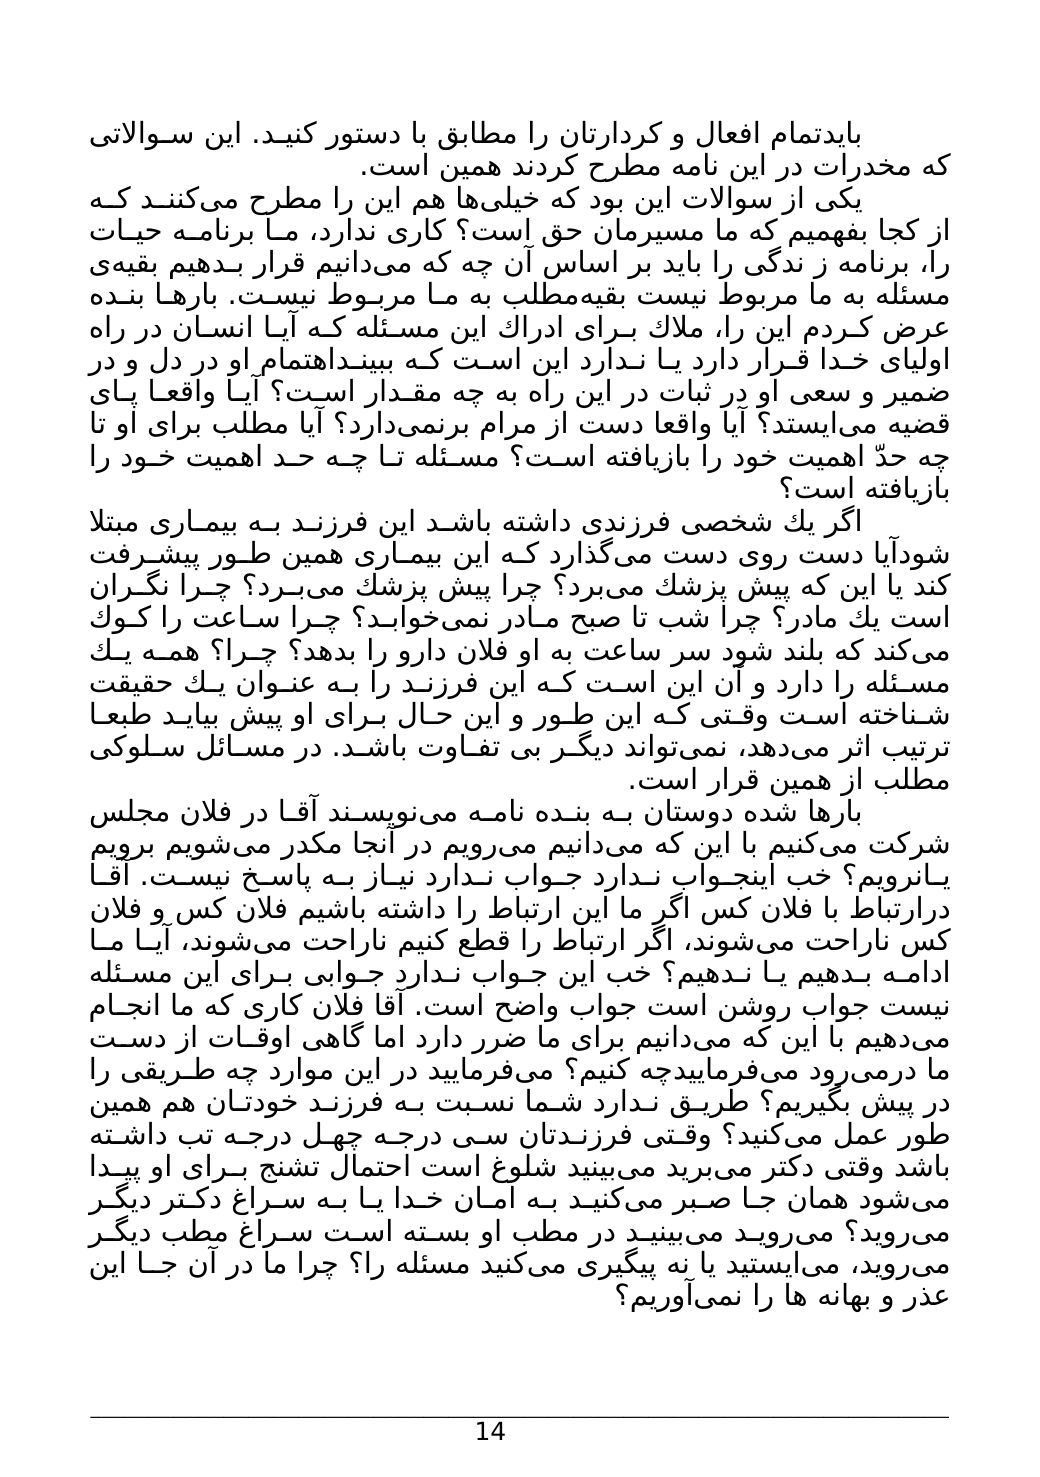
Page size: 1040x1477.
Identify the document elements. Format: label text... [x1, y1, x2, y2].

text یكی از سوالات این بود كه خیلی‌ها هم این را مطرح می‌كنند كه از كجا بفهمیم كه ما مسیرمان حق است؟ كاری ندارد، ما برنامه حیات را، برنامه ز ندگی را باید بر اساس آن چه كه می‌دانیم قرار بدهیم بقیه‌ی مسئله به ما مربوط نیست بقیه‌مطلب به ما مربوط نیست. بارها بنده عرض كردم این را، ملاك برای ادراك این مسئله كه آیا انسان در راه اولیای خدا قرار دارد یا ندارد این است كه ببینداهتمام او در دل و در ضمیر و سعی او در ثبات در این راه به چه مقدار است؟ آیا واقعا پای قضیه می‌ایستد؟ آیا واقعا دست از مرام برنمی‌دارد؟ آیا مطلب برای او تا چه حدّ اهمیت خود را بازیافته است؟ مسئله تا چه حد اهمیت خود را بازیافته است؟ [89, 183, 951, 505]
text اگر یك شخصی فرزندی داشته باشد این فرزند به بیماری مبتلا شودآیا دست روی دست می‌گذارد كه این بیماری همین طور پیشرفت كند یا این كه پیش پزشك می‌برد؟ چرا پیش پزشك می‌برد؟ چرا نگران است یك مادر؟ چرا شب تا صبح مادر نمی‌خوابد؟ چرا ساعت را كوك می‌كند كه بلند شود سر ساعت به او فلان دارو را بدهد؟ چرا؟ همه یك مسئله را دارد و آن این است كه این فرزند را به عنوان یك حقیقت شناخته است وقتی كه این طور و این حال برای او پیش بیاید طبعا ترتیب اثر می‌دهد، نمی‌تواند دیگر بی تفاوت باشد. در مسائل سلوكی مطلب از همین قرار است. [89, 505, 951, 796]
text بایدتمام افعال و كردارتان را مطابق با دستور كنید. این سوالاتی كه مخدرات در این نامه مطرح كردند همین است. [89, 118, 951, 183]
text بارها شده دوستان به بنده نامه می‌نویسند آقا در فلان مجلس شركت می‌كنیم با این كه می‌دانیم می‌رویم در آنجا مكدر می‌شویم برویم یانرویم؟ خب اینجواب ندارد جواب ندارد نیاز به پاسخ نیست. آقا درارتباط با فلان كس اگر ما این ارتباط را داشته باشیم فلان كس و فلان كس ناراحت می‌شوند، اگر ارتباط را قطع كنیم ناراحت می‌شوند، آیا ما ادامه بدهیم یا ندهیم؟ خب این جواب ندارد جوابی برای این مسئله نیست جواب روشن است جواب واضح است. آقا فلان كاری كه ما انجام می‌دهیم با این كه می‌دانیم برای ما ضرر دارد اما گاهی اوقات از دست ما درمی‌رود می‌فرماییدچه كنیم؟ می‌فرمایید در این موارد چه طریقی را در پیش بگیریم؟ طریق ندارد شما نسبت به فرزند خودتان هم همین طور عمل می‌كنید؟ وقتی فرزندتان سی درجه چهل درجه تب داشته باشد وقتی دكتر می‌برید می‌بینید شلوغ است احتمال تشنج برای او پیدا می‌شود همان جا صبر می‌كنید به امان خدا یا به سراغ دكتر دیگر می‌روید؟ می‌روید می‌بینید در مطب او بسته است سراغ مطب دیگر می‌روید، می‌ایستید یا نه پیگیری می‌كنید مسئله را؟ چرا ما در آن جا این عذر و بهانه ها را نمی‌آوریم؟ [89, 796, 951, 1312]
